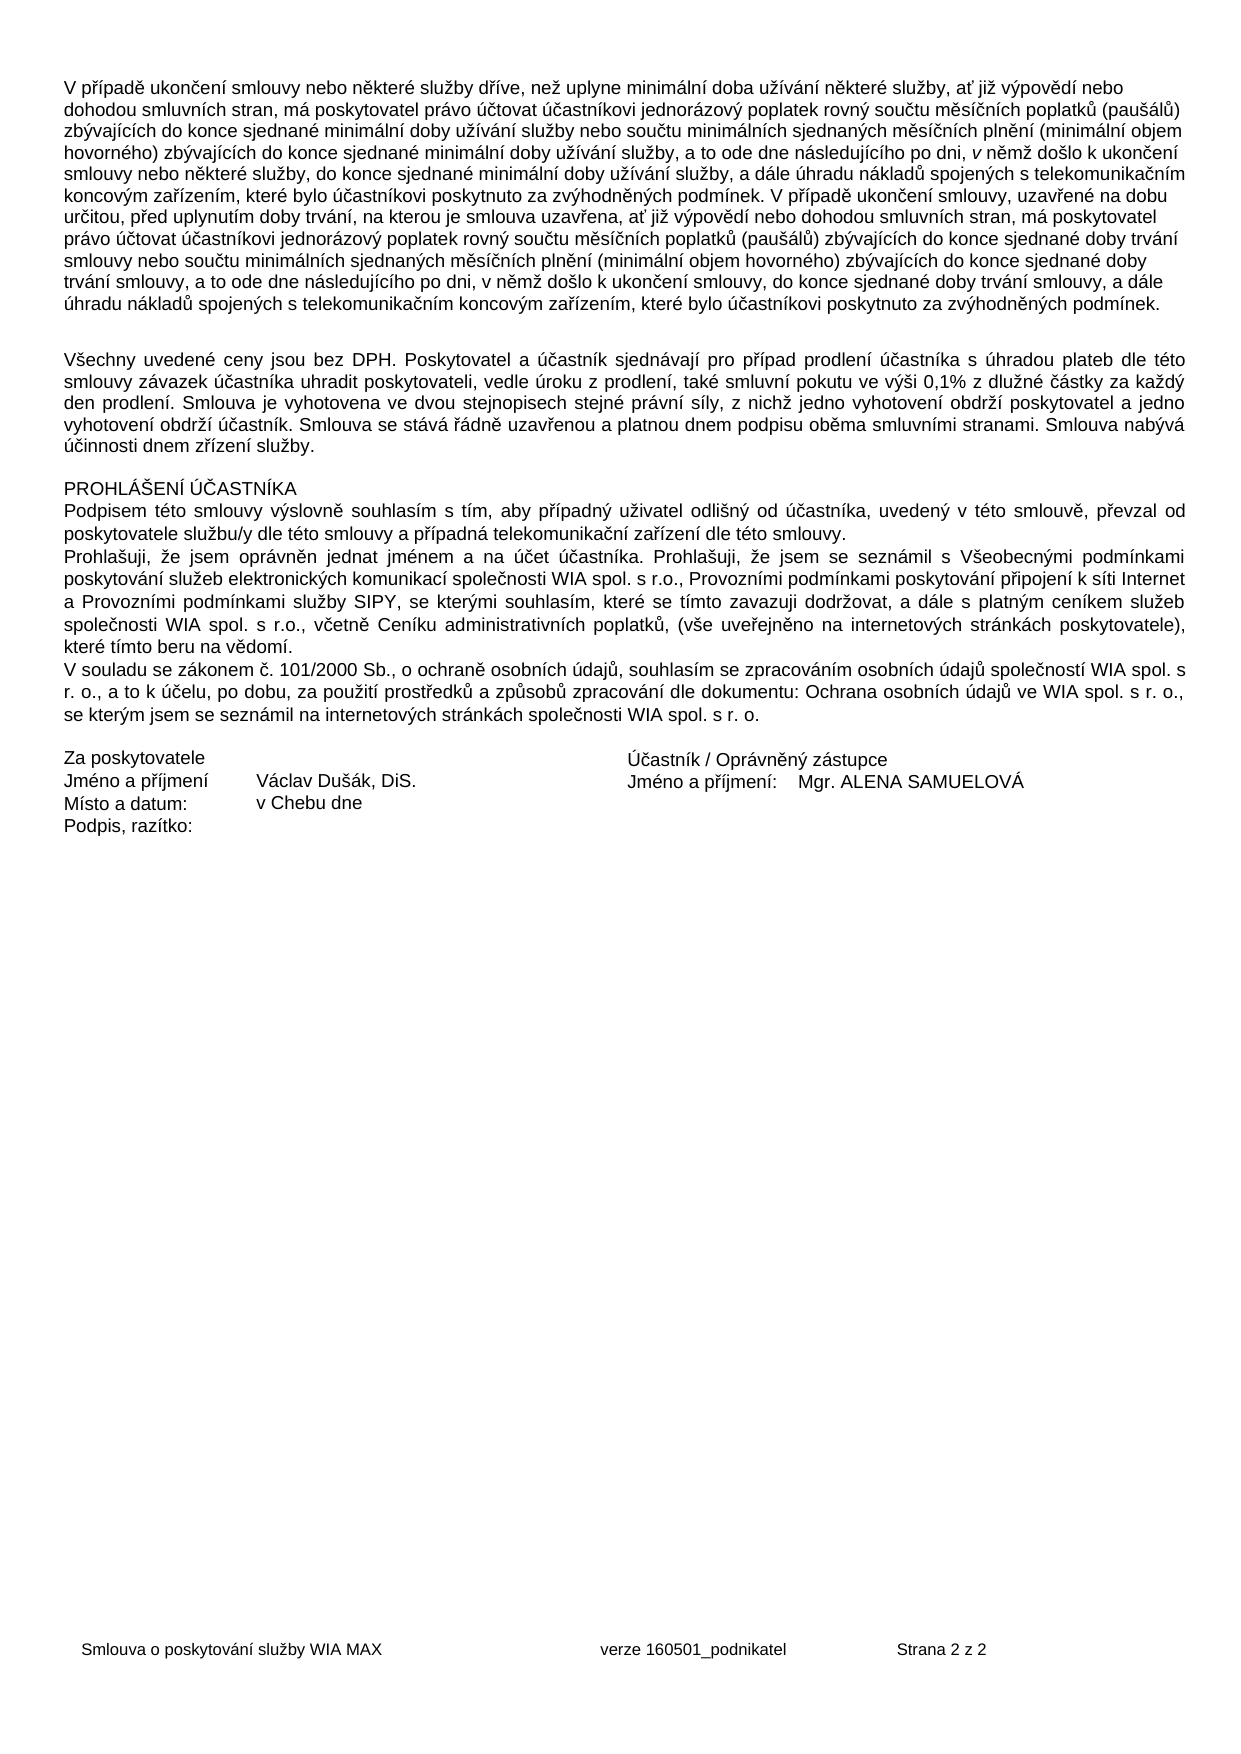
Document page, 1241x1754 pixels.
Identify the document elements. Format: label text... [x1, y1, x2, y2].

text Za poskytovatele [63, 747, 1186, 769]
text verze 160501_podnikatel [600, 1639, 792, 1659]
text Podpis, razítko: [63, 815, 1186, 837]
text Místo a datum: [63, 792, 1186, 814]
text V souladu se zákonem č. 101/2000 Sb., o ochraně osobních údajů, souhlasím se zpracováním osobních údajů společností WIA spol. s r. o., a to k účelu, po dobu, za použití prostředků a způsobů zpracování dle dokumentu: Ochrana osobních údajů ve WIA spol. s r. o., se kterým jsem se seznámil na internetových stránkách společnosti WIA spol. s r. o. [63, 658, 1186, 725]
text Podpisem této smlouvy výslovně souhlasím s tím, aby případný uživatel odlišný od účastníka, uvedený v této smlouvě, převzal od poskytovatele službu/y dle této smlouvy a případná telekomunikační zařízení dle této smlouvy. [63, 500, 1186, 544]
text Jméno a příjmení [63, 770, 1186, 791]
text Smlouva o poskytování služby WIA MAX [81, 1639, 387, 1659]
text V případě ukončení smlouvy nebo některé služby dříve, než uplyne minimální doba užívání některé služby, ať již výpovědí nebo dohodou smluvních stran, má poskytovatel právo účtovat účastníkovi jednorázový poplatek rovný součtu měsíčních poplatků (paušálů) zbývajících do konce sjednané minimální doby užívání služby nebo součtu minimálních sjednaných měsíčních plnění (minimální objem hovorného) zbývajících do konce sjednané minimální doby užívání služby, a to ode dne následujícího po dni, v němž došlo k ukončení smlouvy nebo některé služby, do konce sjednané minimální doby užívání služby, a dále úhradu nákladů spojených s telekomunikačním koncovým zařízením, které bylo účastníkovi poskytnuto za zvýhodněných podmínek. V případě ukončení smlouvy, uzavřené na dobu určitou, před uplynutím doby trvání, na kterou je smlouva uzavřena, ať již výpovědí nebo dohodou smluvních stran, má poskytovatel právo účtovat účastníkovi jednorázový poplatek rovný součtu měsíčních poplatků (paušálů) zbývajících do konce sjednané doby trvání smlouvy nebo součtu minimálních sjednaných měsíčních plnění (minimální objem hovorného) zbývajících do konce sjednané doby trvání smlouvy, a to ode dne následujícího po dni, v němž došlo k ukončení smlouvy, do konce sjednané doby trvání smlouvy, a dále úhradu nákladů spojených s telekomunikačním koncovým zařízením, které bylo účastníkovi poskytnuto za zvýhodněných podmínek. [63, 77, 1186, 314]
text Všechny uvedené ceny jsou bez DPH. Poskytovatel a účastník sjednávají pro případ prodlení účastníka s úhradou plateb dle této smlouvy závazek účastníka uhradit poskytovateli, vedle úroku z prodlení, také smluvní pokutu ve výši 0,1% z dlužné částky za každý den prodlení. Smlouva je vyhotovena ve dvou stejnopisech stejné právní síly, z nichž jedno vyhotovení obdrží poskytovatel a jedno vyhotovení obdrží účastník. Smlouva se stává řádně uzavřenou a platnou dnem podpisu oběma smluvními stranami. Smlouva nabývá účinnosti dnem zřízení služby. [63, 349, 1186, 457]
text Prohlašuji, že jsem oprávněn jednat jménem a na účet účastníka. Prohlašuji, že jsem se seznámil s Všeobecnými podmínkami poskytování služeb elektronických komunikací společnosti WIA spol. s r.o., Provozními podmínkami poskytování připojení k síti Internet a Provozními podmínkami služby SIPY, se kterými souhlasím, které se tímto zavazuji dodržovat, a dále s platným ceníkem služeb společnosti WIA spol. s r.o., včetně Ceníku administrativních poplatků, (vše uveřejněno na internetových stránkách poskytovatele), které tímto beru na vědomí. [63, 546, 1186, 657]
text PROHLÁŠENÍ ÚČASTNÍKA [63, 478, 1140, 499]
text Strana 2 z 2 [897, 1639, 991, 1659]
